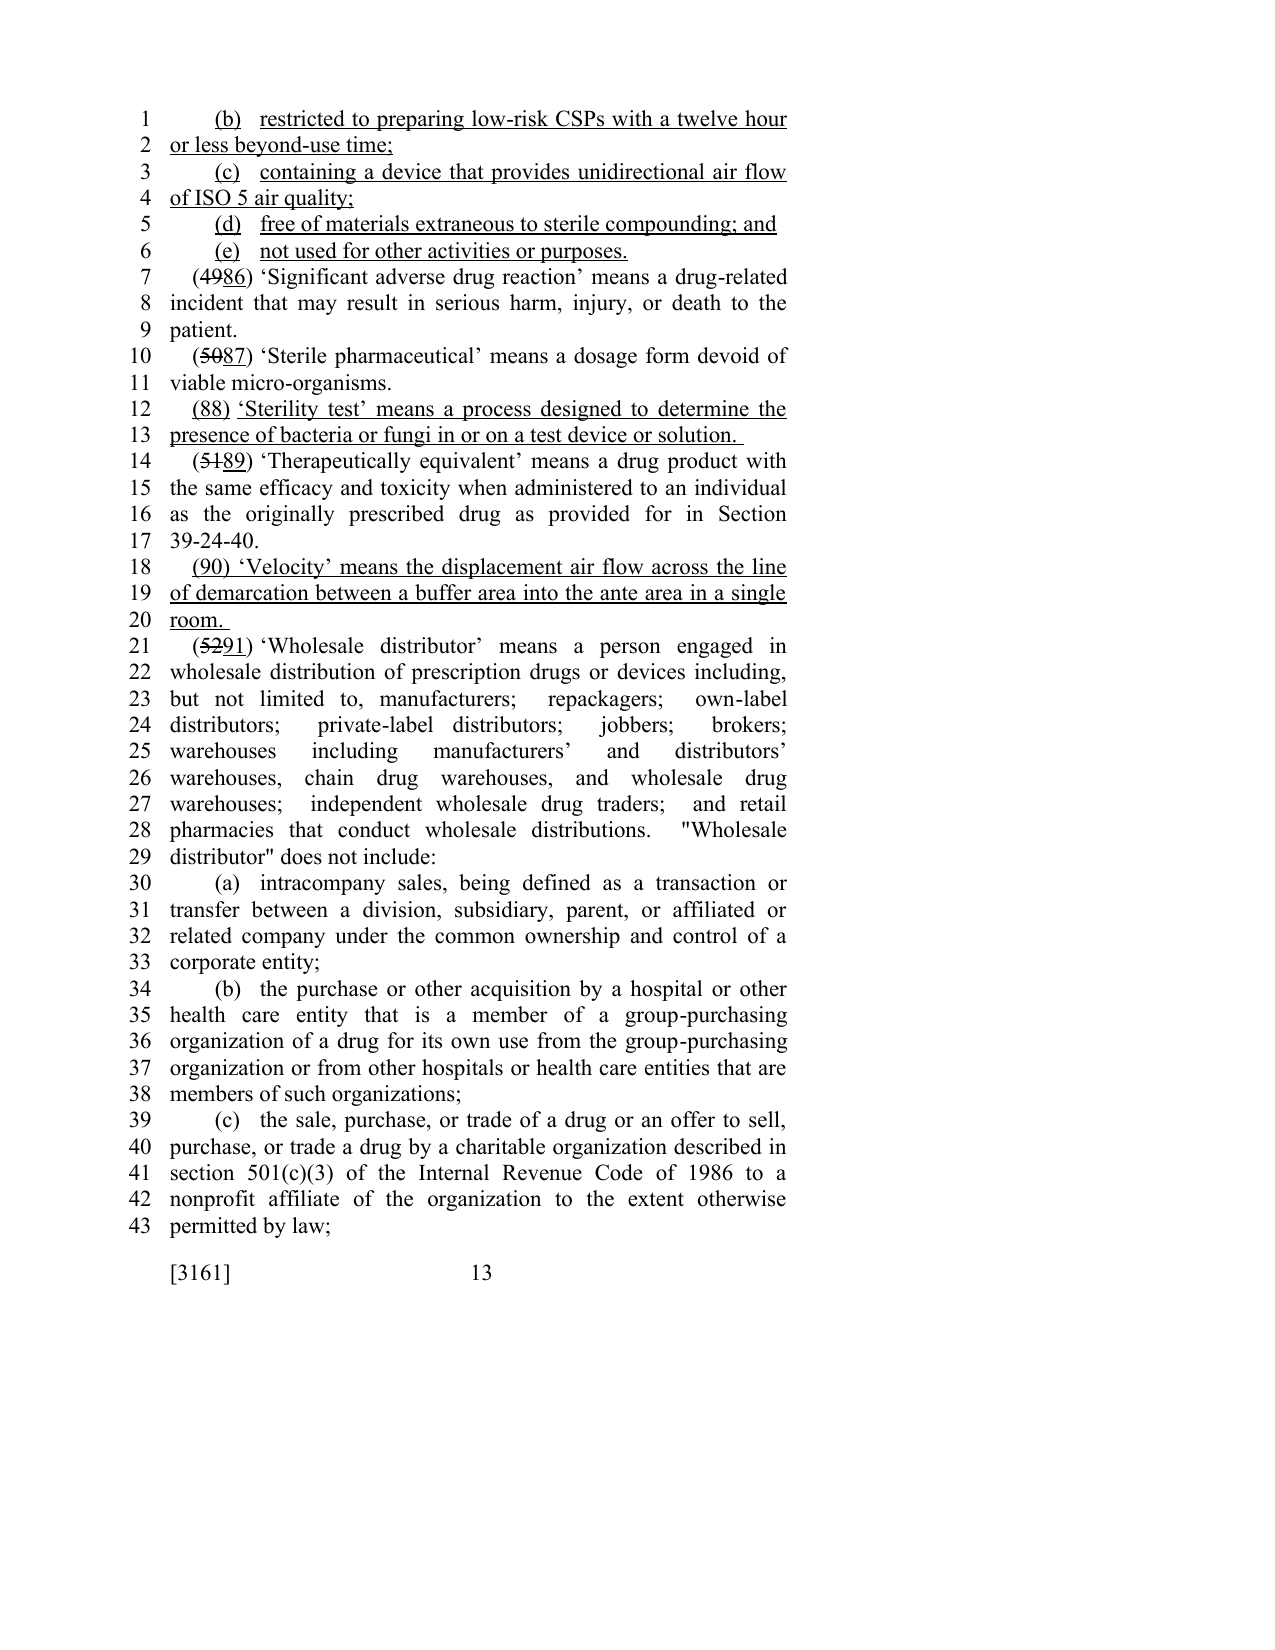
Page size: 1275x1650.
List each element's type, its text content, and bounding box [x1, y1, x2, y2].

text (b) restricted to preparing low-risk CSPs with a twelve hour or less beyond-use time; [169, 105, 787, 158]
text (c) the sale, purchase, or trade of a drug or an offer to sell, purchase, or trade a drug by a charitable organization described in section 501(c)(3) of the Internal Revenue Code of 1986 to a nonprofit affiliate of the organization to the extent otherwise permitted by law; [169, 1106, 787, 1238]
text (90) ‘Velocity’ means the displacement air flow across the line of demarcation between a buffer area into the ante area in a single room. [169, 553, 787, 602]
text (88) ‘Sterility test’ means a process designed to determine the presence of bacteria or fungi in or on a test device or solution. [169, 395, 787, 448]
text (90) ‘Velocity’ means the displacement air flow across the line of demarcation between a buffer area into the ante area in a single room. [169, 603, 787, 632]
text (b) the purchase or other acquisition by a hospital or other health care entity that is a member of a group-purchasing organization of a drug for its own use from the group-purchasing organization or from other hospitals or health care entities that are members of such organizations; [169, 975, 787, 1106]
text (5291) ‘Wholesale distributor’ means a person engaged in wholesale distribution of prescription drugs or devices including, but not limited to, manufacturers; repackagers; own-label distributors; private-label distributors; jobbers; brokers; warehouses including manufacturers’ and distributors’ warehouses, chain drug warehouses, and wholesale drug warehouses; independent wholesale drug traders; and retail pharmacies that conduct wholesale distributions. "Wholesale distributor" does not include: [169, 632, 787, 869]
text (4986) ‘Significant adverse drug reaction’ means a drug-related incident that may result in serious harm, injury, or death to the patient. [169, 263, 787, 342]
text (c) containing a device that provides unidirectional air flow of ISO 5 air quality; [169, 158, 787, 210]
text (a) intracompany sales, being defined as a transaction or transfer between a division, subsidiary, parent, or affiliated or related company under the common ownership and control of a corporate entity; [169, 869, 787, 975]
text (e) not used for other activities or purposes. [169, 237, 787, 263]
text (d) free of materials extraneous to sterile compounding; and [169, 210, 787, 237]
text (5087) ‘Sterile pharmaceutical’ means a dosage form devoid of viable micro-organisms. [169, 342, 787, 395]
text (5189) ‘Therapeutically equivalent’ means a drug product with the same efficacy and toxicity when administered to an individual as the originally prescribed drug as provided for in Section 39-24-40. [169, 448, 787, 553]
